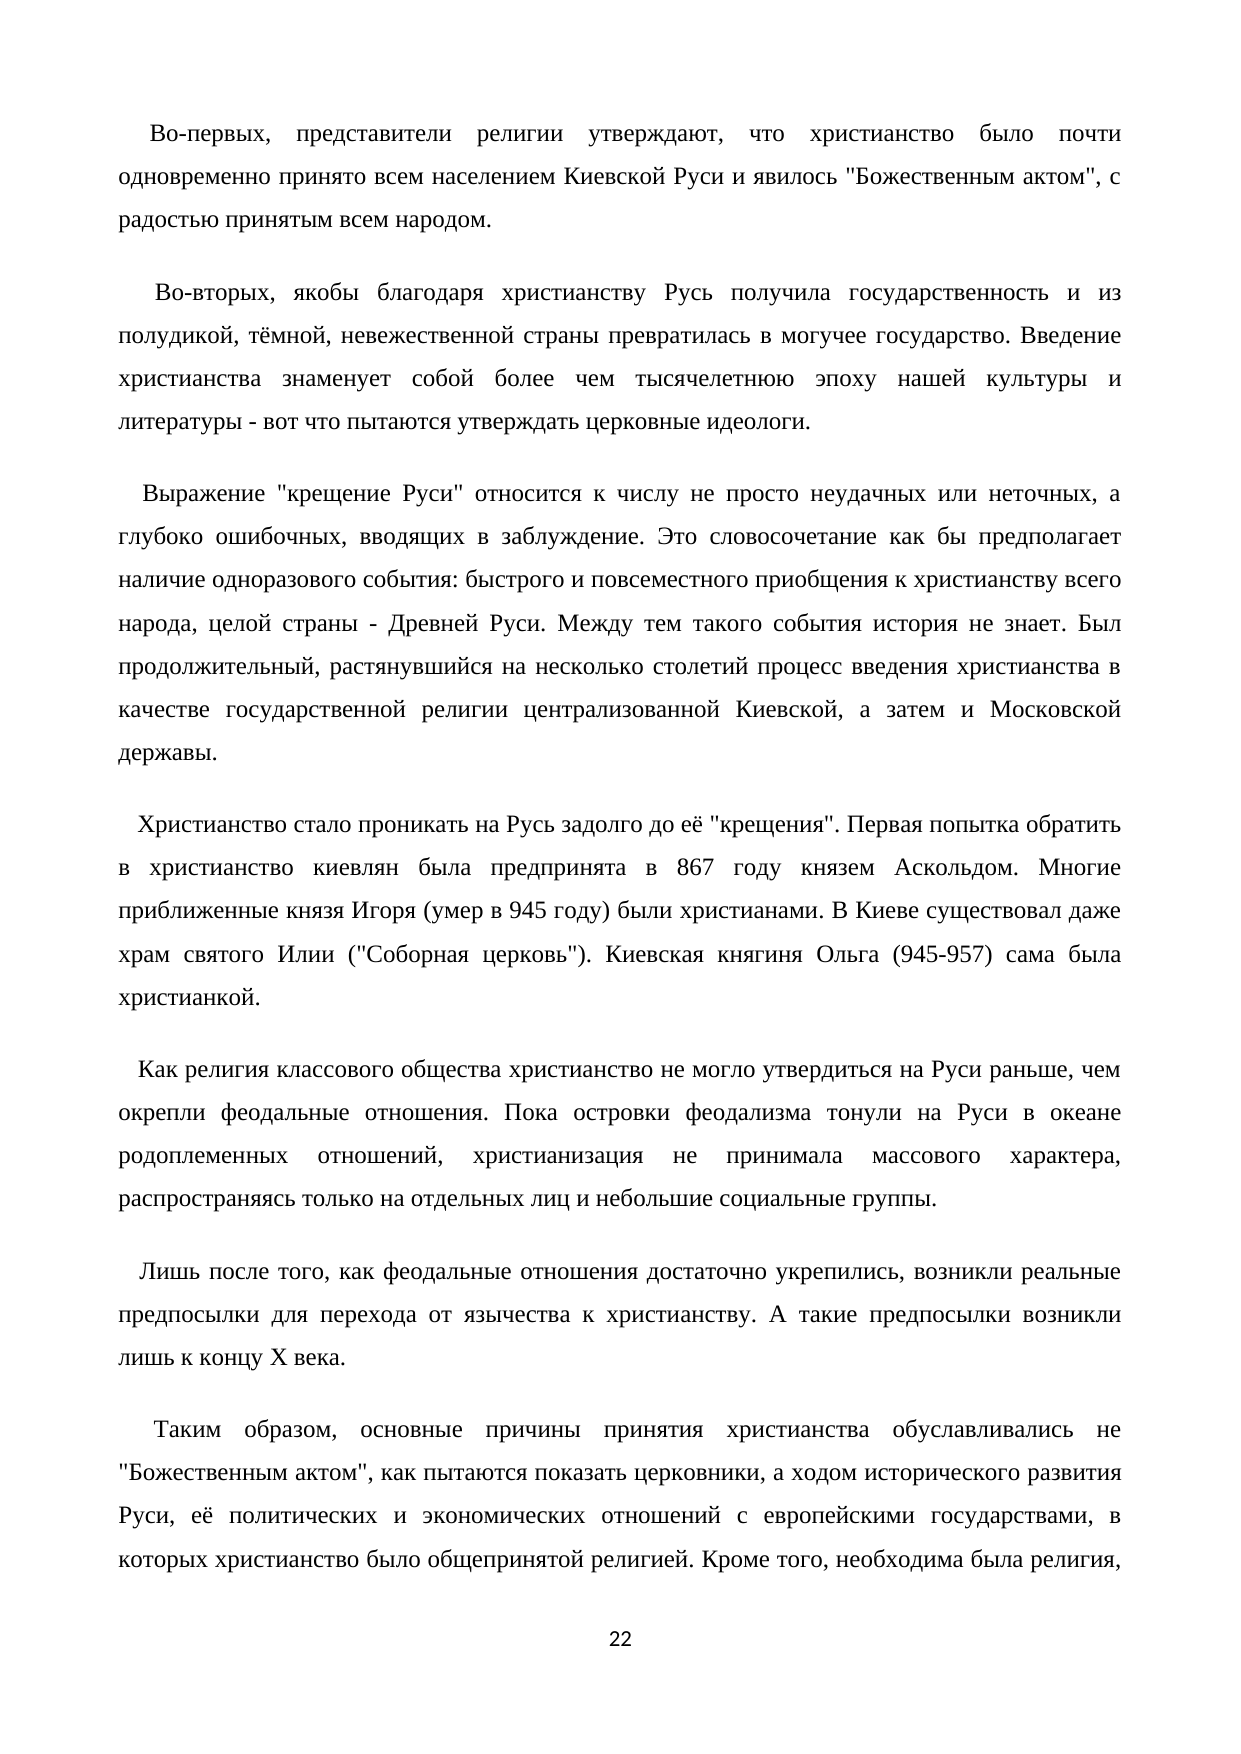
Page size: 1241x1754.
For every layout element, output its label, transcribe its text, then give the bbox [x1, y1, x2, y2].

text Как религия классового общества христианство не могло утвердиться на Руси раньше, чем окрепли феодальные отношения. Пока островки феодализма тонули на Руси в океане родоплеменных отношений, христианизация не принимала массового характера, распространяясь только на отдельных лиц и небольшие социальные группы. [118, 1054, 1122, 1212]
text Во-первых, представители религии утверждают, что христианство было почти одновременно принято всем населением Киевской Руси и явилось "Божественным актом", с радостью принятым всем народом. [118, 118, 1122, 233]
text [118, 1414, 1122, 1572]
text Выражение "крещение Руси" относится к числу не просто неудачных или неточных, а глубоко ошибочных, вводящих в заблуждение. Это словосочетание как бы предполагает наличие одноразового события: быстрого и повсеместного приобщения к христианству всего народа, целой страны - Древней Руси. Между тем такого события история не знает. Был продолжительный, растянувшийся на несколько столетий процесс введения христианства в качестве государственной религии централизованной Киевской, а затем и Московской державы. [118, 478, 1122, 766]
text Христианство стало проникать на Русь задолго до её "крещения". Первая попытка обратить в христианство киевлян была предпринята в 867 году князем Аскольдом. Многие приближенные князя Игоря (умер в 945 году) были христианами. В Киеве существовал даже храм святого Илии ("Соборная церковь"). Киевская княгиня Ольга (945-957) сама была христианкой. [118, 809, 1122, 1011]
text Во-вторых, якобы благодаря христианству Русь получила государственность и из полудикой, тёмной, невежественной страны превратилась в могучее государство. Введение христианства знаменует собой более чем тысячелетнюю эпоху нашей культуры и литературы - вот что пытаются утверждать церковные идеологи. [118, 277, 1122, 435]
text Лишь после того, как феодальные отношения достаточно укрепились, возникли реальные предпосылки для перехода от язычества к христианству. А такие предпосылки возникли лишь к концу X века. [118, 1256, 1122, 1371]
